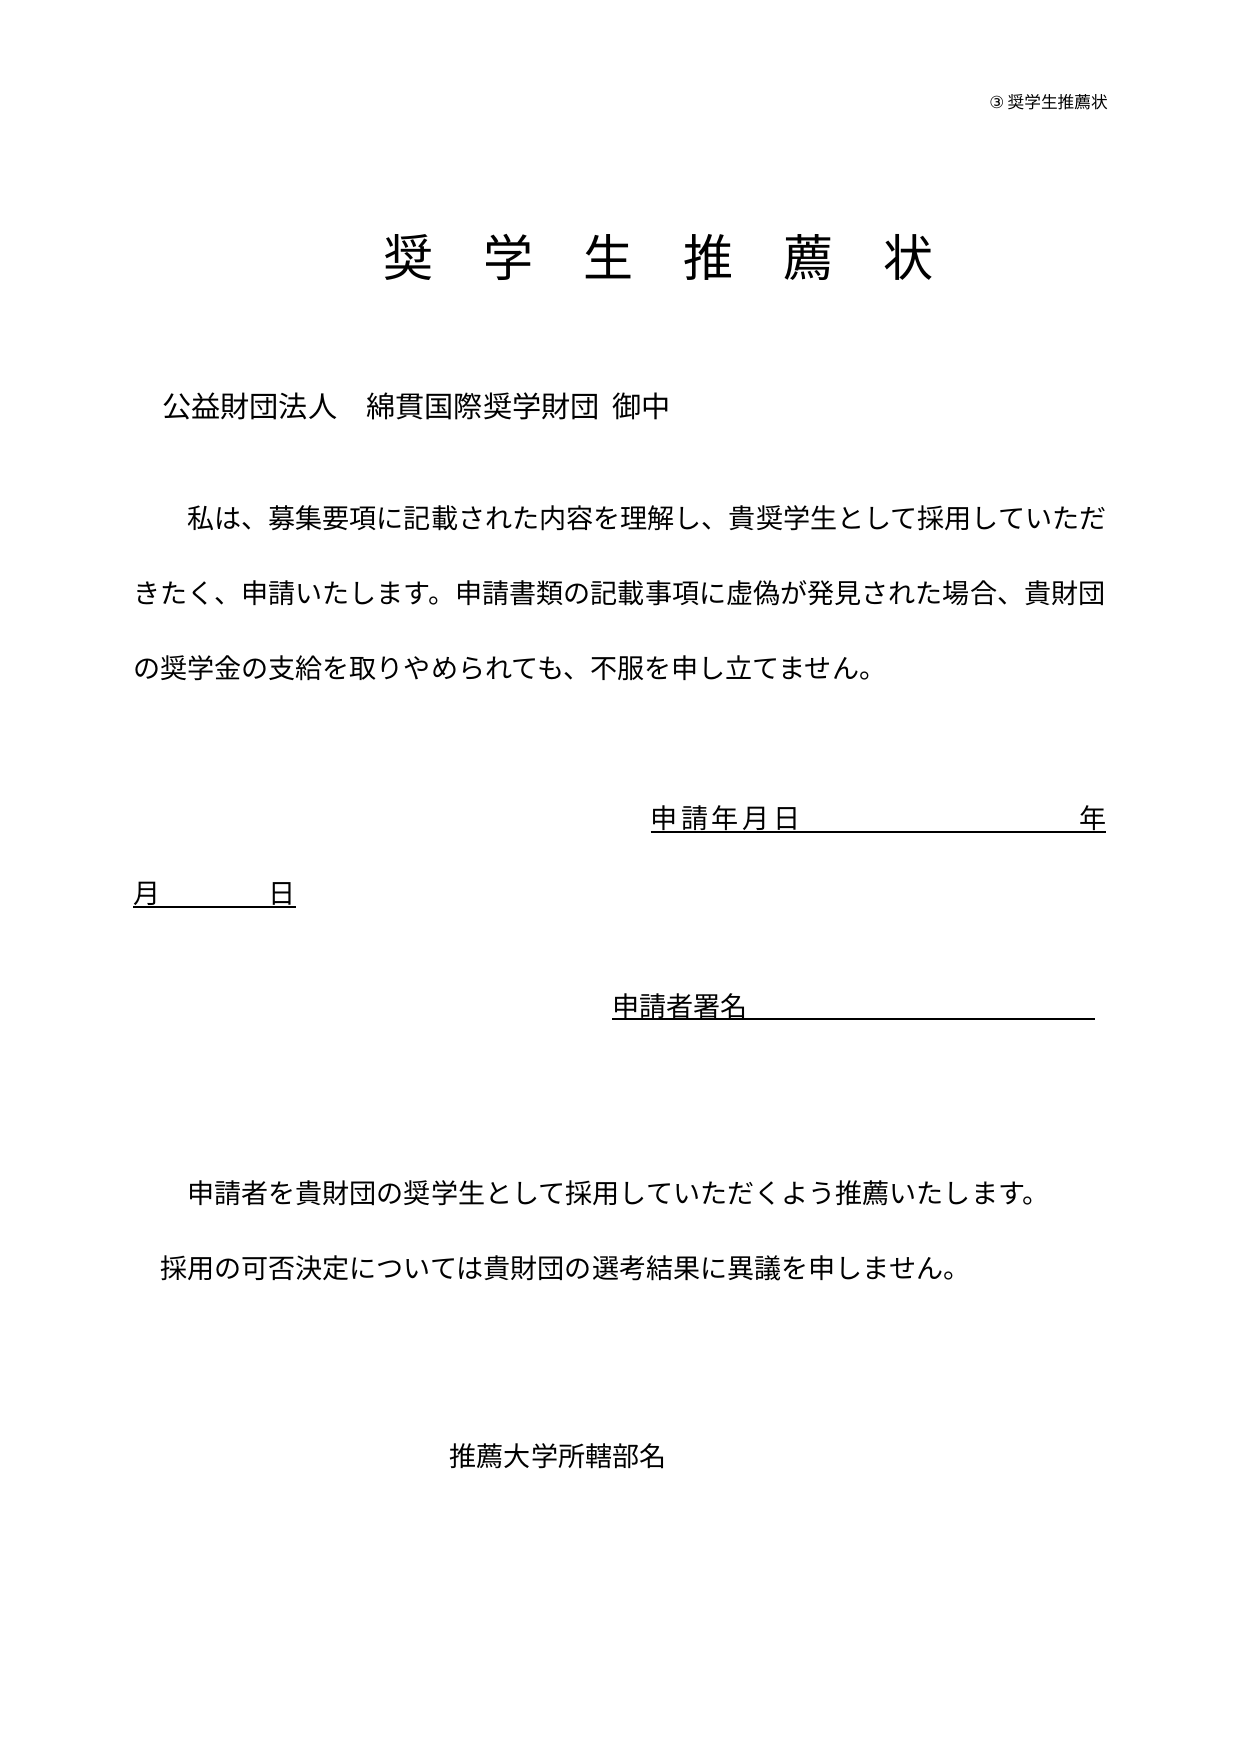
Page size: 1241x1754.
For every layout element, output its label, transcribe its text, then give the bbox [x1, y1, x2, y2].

text 申請者を貴財団の奨学生として採用していただくよう推薦いたします。 [133, 1154, 1107, 1229]
text 申請者署名 [133, 967, 1107, 1042]
text 推薦大学所轄部名 [133, 1417, 1152, 1492]
text 採用の可否決定については貴財団の選考結果に異議を申しません。 [133, 1229, 1107, 1304]
text 奨 学 生 推 薦 状 [15, 217, 1152, 292]
text 公益財団法人 綿貫国際奨学財団 御中 [133, 367, 1107, 442]
text 申請年月日 年 月 日 [133, 779, 1107, 929]
text 私は、募集要項に記載された内容を理解し、貴奨学生として採用していただきたく、申請いたします。申請書類の記載事項に虚偽が発見された場合、貴財団の奨学金の支給を取りやめられても、不服を申し立てません。 [133, 479, 1107, 704]
